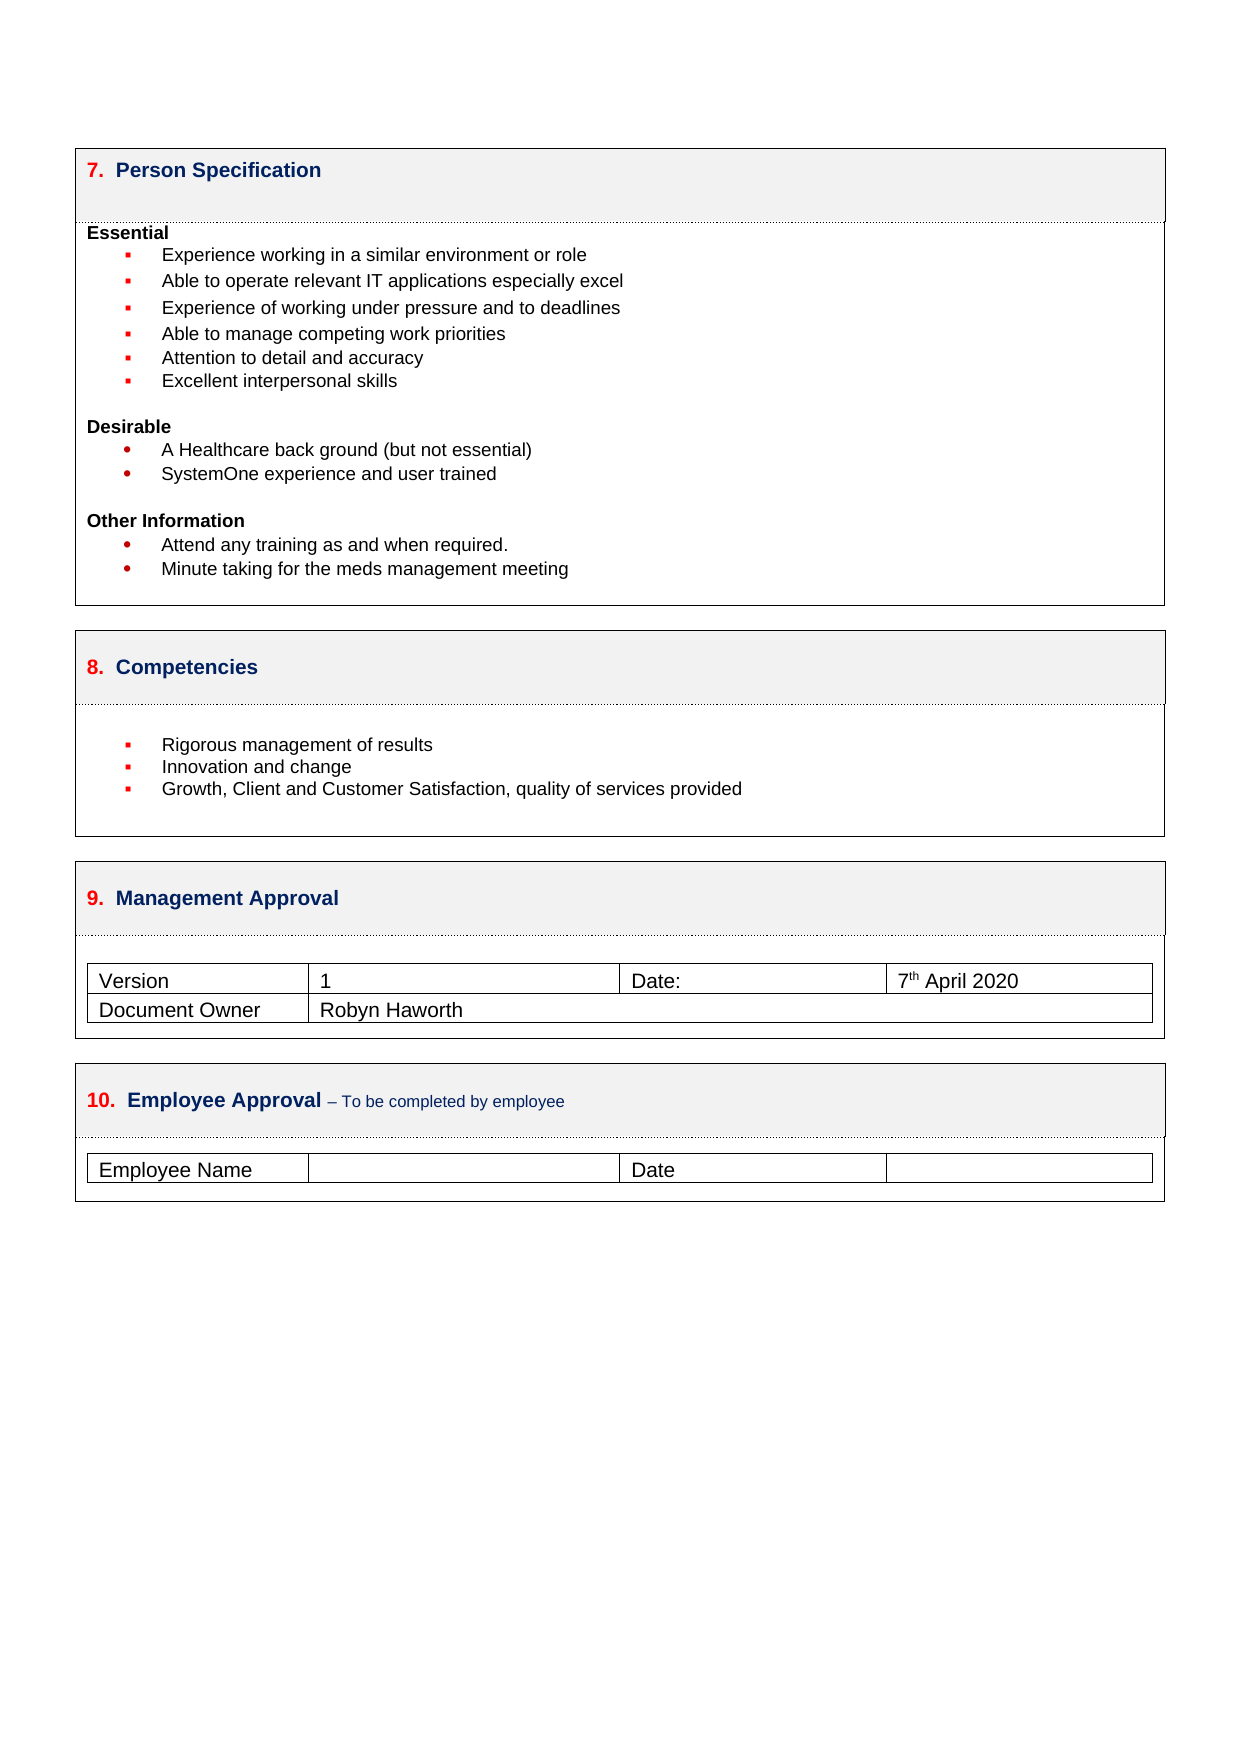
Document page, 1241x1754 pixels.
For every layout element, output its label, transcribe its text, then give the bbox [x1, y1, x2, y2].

table_cell Rigorous management of results Innovation and change Growth, Client and Customer Satisfaction, quality of services provided [76, 704, 1164, 836]
table_header 7. Person Specification [76, 149, 1165, 221]
table_cell [76, 935, 1164, 1037]
table_header 8. Competencies [76, 631, 1165, 704]
table_cell [76, 1136, 1164, 1201]
table_cell Essential Experience working in a similar environment or role Able to operate relevant IT applications especially excel Experience of working under pressure and to deadlines Able to manage competing work priorities Attention to detail and accuracy Excellent interpersonal skills Desirable A Healthcare back ground (but not essential) SystemOne experience and user trained Other Information Attend any training as and when required. Minute taking for the meds management meeting [76, 221, 1164, 605]
table_header 10. Employee Approval – To be completed by employee [76, 1064, 1165, 1136]
table_header 9. Management Approval [76, 862, 1165, 935]
